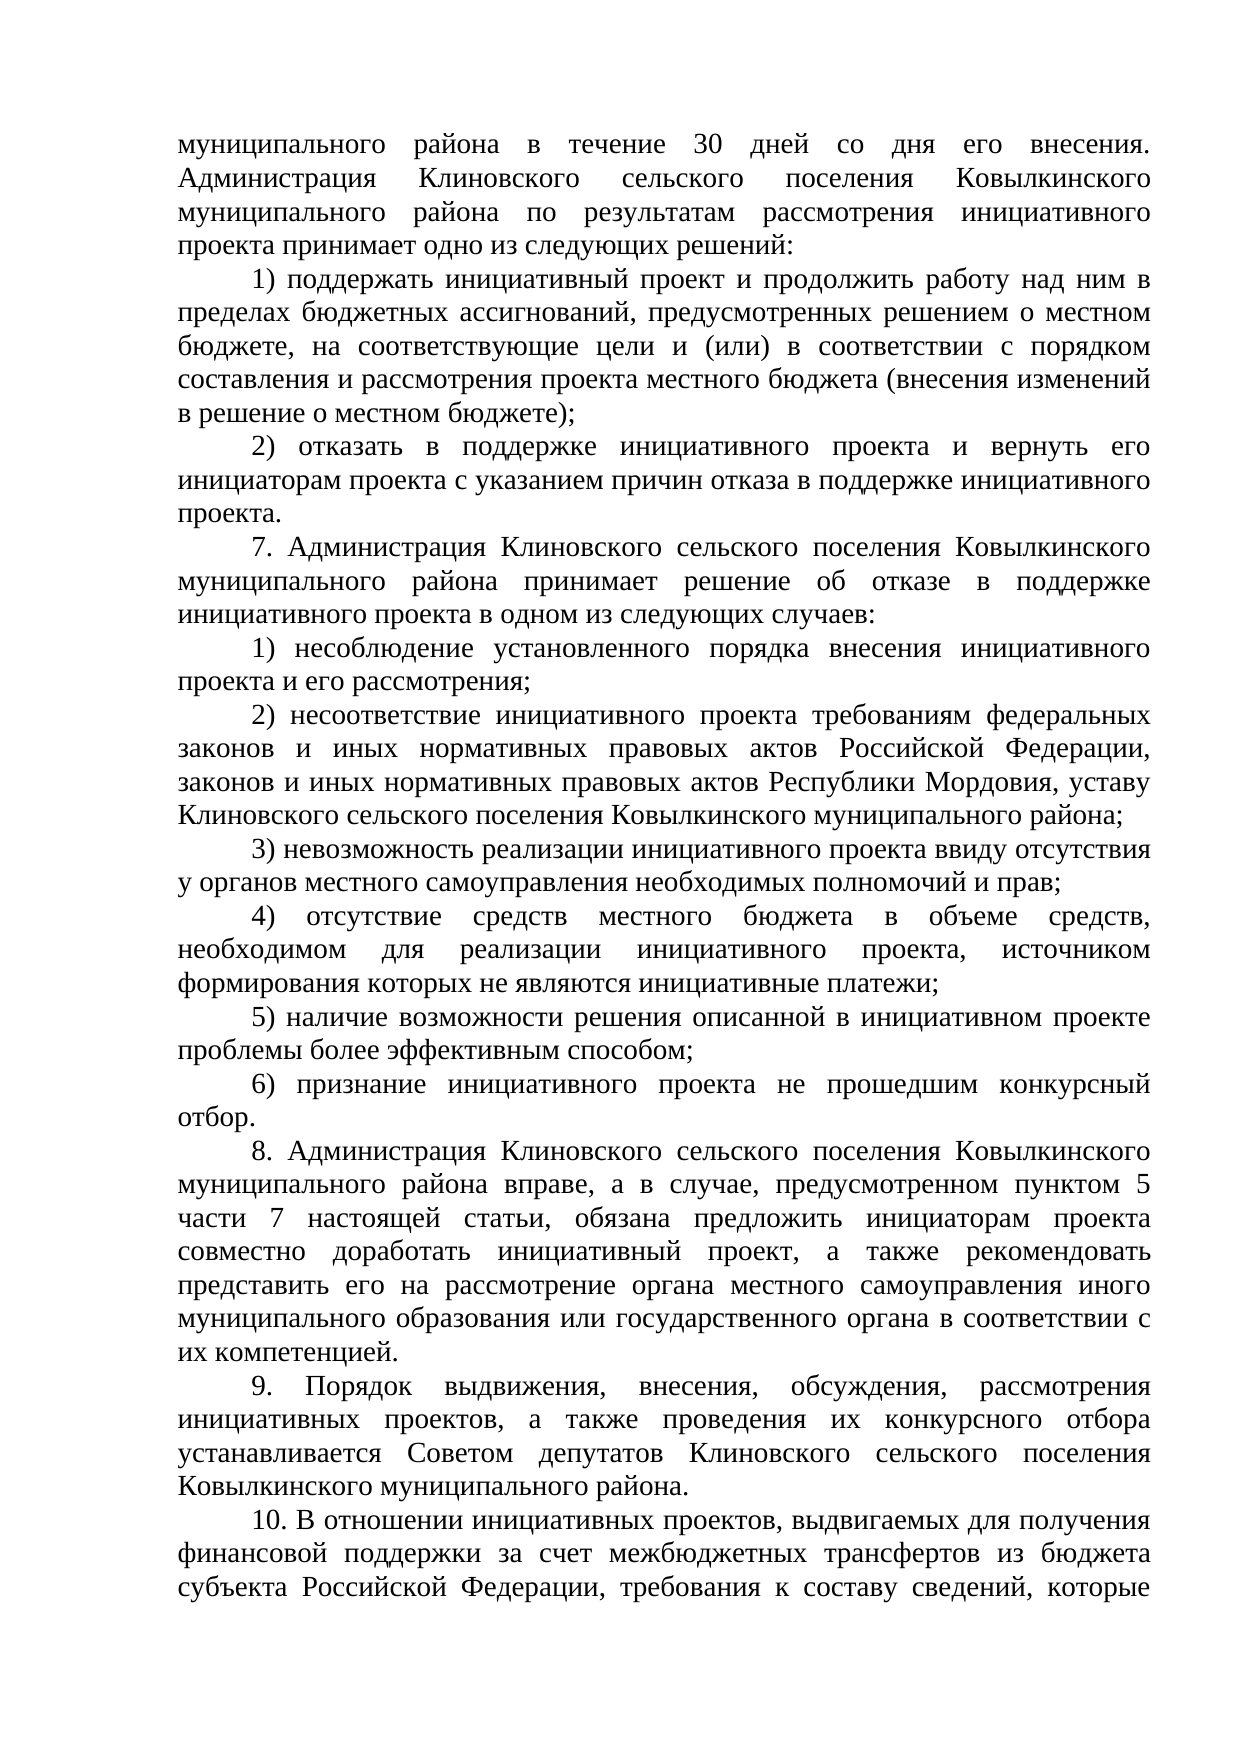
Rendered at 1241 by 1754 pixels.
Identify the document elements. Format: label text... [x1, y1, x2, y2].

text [177, 127, 1152, 261]
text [177, 1502, 1152, 1602]
text 2) отказать в поддержке инициативного проекта и вернуть его инициаторам проекта с указанием причин отказа в поддержке инициативного проекта. [177, 428, 1152, 529]
text 2) несоответствие инициативного проекта требованиям федеральных законов и иных нормативных правовых актов Российской Федерации, законов и иных нормативных правовых актов Республики Мордовия, уставу Клиновского сельского поселения Ковылкинского муниципального района; [177, 697, 1152, 831]
text 6) признание инициативного проекта не прошедшим конкурсный отбор. [177, 1066, 1152, 1133]
text 4) отсутствие средств местного бюджета в объеме средств, необходимом для реализации инициативного проекта, источником формирования которых не являются инициативные платежи; [177, 898, 1152, 999]
text 5) наличие возможности решения описанной в инициативном проекте проблемы более эффективным способом; [177, 999, 1152, 1066]
text 7. Администрация Клиновского сельского поселения Ковылкинского муниципального района принимает решение об отказе в поддержке инициативного проекта в одном из следующих случаев: [177, 529, 1152, 630]
text 9. Порядок выдвижения, внесения, обсуждения, рассмотрения инициативных проектов, а также проведения их конкурсного отбора устанавливается Советом депутатов Клиновского сельского поселения Ковылкинского муниципального района. [177, 1368, 1152, 1502]
text 3) невозможность реализации инициативного проекта ввиду отсутствия у органов местного самоуправления необходимых полномочий и прав; [177, 831, 1152, 898]
text 1) несоблюдение установленного порядка внесения инициативного проекта и его рассмотрения; [177, 630, 1152, 697]
text 8. Администрация Клиновского сельского поселения Ковылкинского муниципального района вправе, а в случае, предусмотренном пунктом 5 части 7 настоящей статьи, обязана предложить инициаторам проекта совместно доработать инициативный проект, а также рекомендовать представить его на рассмотрение органа местного самоуправления иного муниципального образования или государственного органа в соответствии с их компетенцией. [177, 1133, 1152, 1368]
text 1) поддержать инициативный проект и продолжить работу над ним в пределах бюджетных ассигнований, предусмотренных решением о местном бюджете, на соответствующие цели и (или) в соответствии с порядком составления и рассмотрения проекта местного бюджета (внесения изменений в решение о местном бюджете); [177, 261, 1152, 428]
